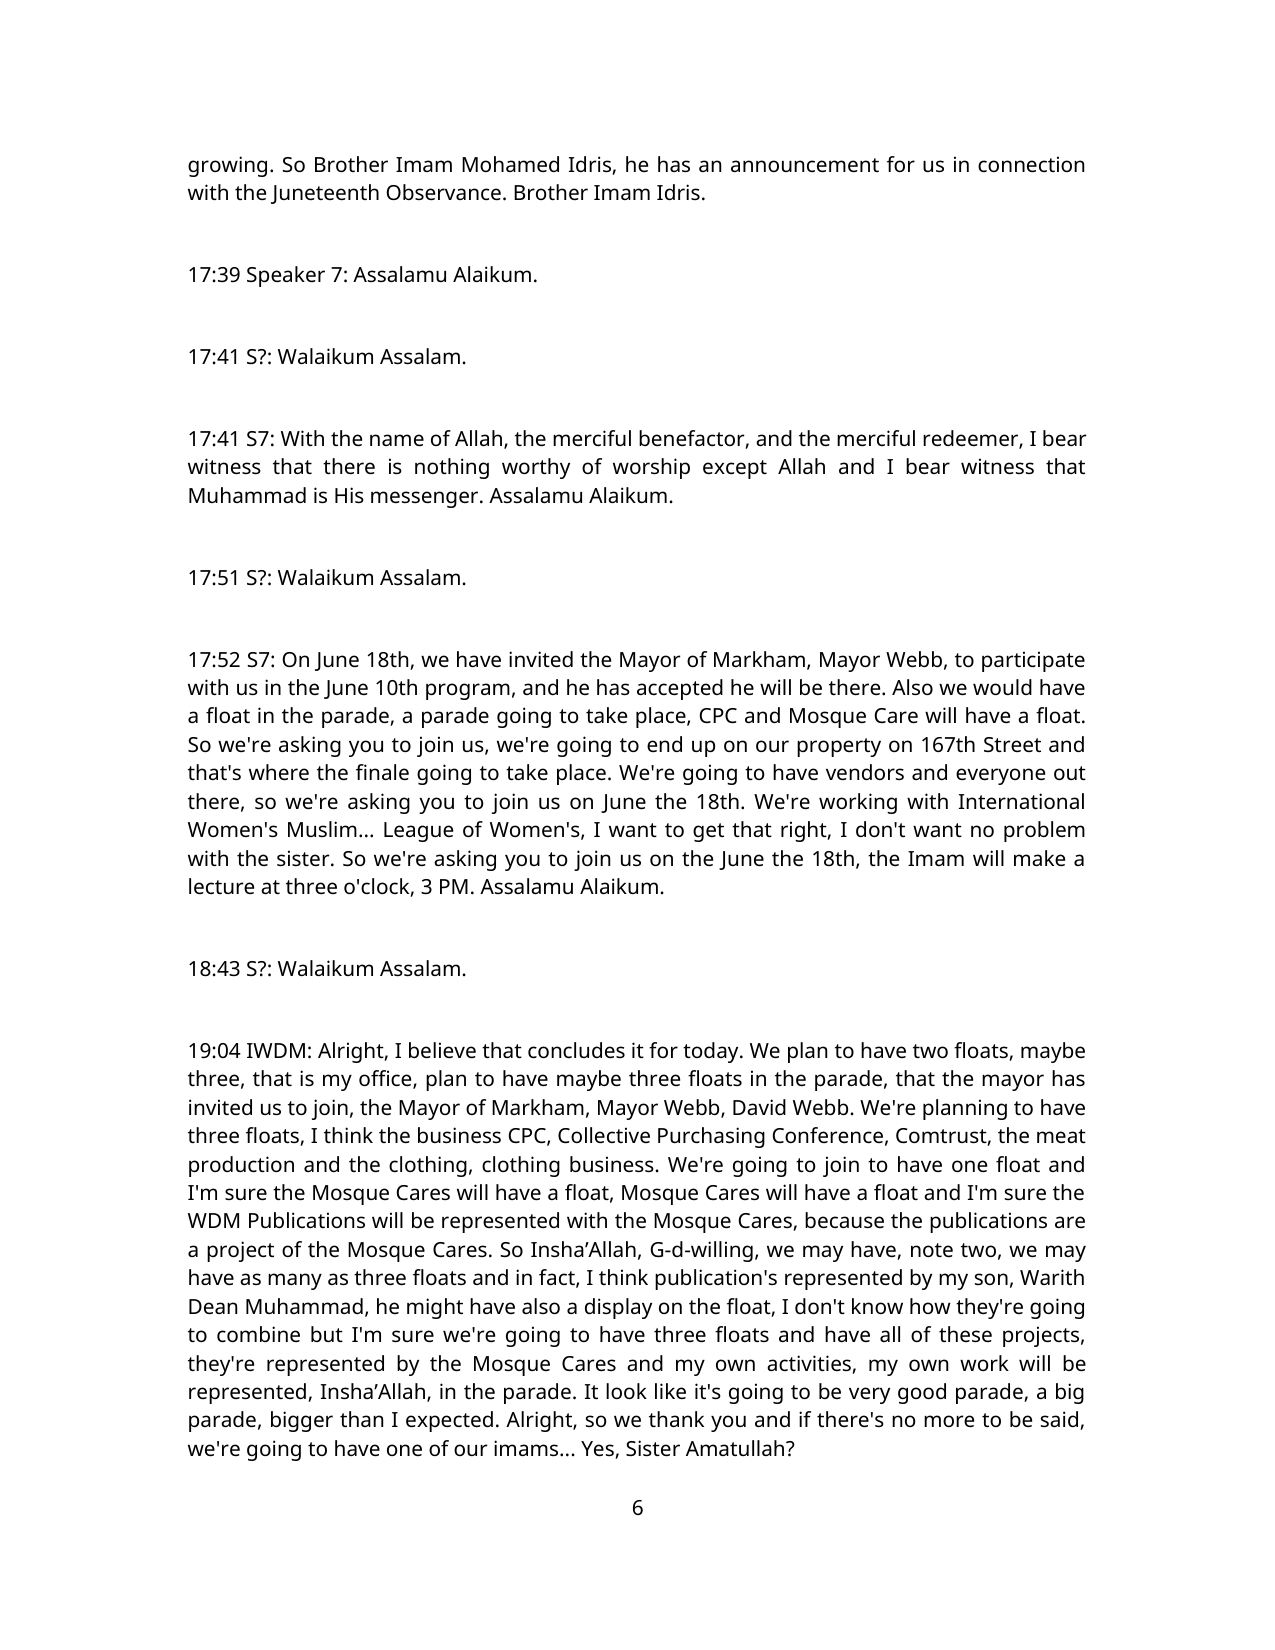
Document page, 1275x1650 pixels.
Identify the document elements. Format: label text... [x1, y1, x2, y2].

text 17:51 S?: Walaikum Assalam. [187, 563, 1087, 591]
text 19:04 IWDM: Alright, I believe that concludes it for today. We plan to have two floats, maybe three, that is my office, plan to have maybe three floats in the parade, that the mayor has invited us to join, the Mayor of Markham, Mayor Webb, David Webb. We're planning to have three floats, I think the business CPC, Collective Purchasing Conference, Comtrust, the meat production and the clothing, clothing business. We're going to join to have one float and I'm sure the Mosque Cares will have a float, Mosque Cares will have a float and I'm sure the WDM Publications will be represented with the Mosque Cares, because the publications are a project of the Mosque Cares. So Insha’Allah, G-d-willing, we may have, note two, we may have as many as three floats and in fact, I think publication's represented by my son, Warith Dean Muhammad, he might have also a display on the float, I don't know how they're going to combine but I'm sure we're going to have three floats and have all of these projects, they're represented by the Mosque Cares and my own activities, my own work will be represented, Insha’Allah, in the parade. It look like it's going to be very good parade, a big parade, bigger than I expected. Alright, so we thank you and if there's no more to be said, we're going to have one of our imams... Yes, Sister Amatullah? [187, 1036, 1087, 1462]
text 17:41 S7: With the name of Allah, the merciful benefactor, and the merciful redeemer, I bear witness that there is nothing worthy of worship except Allah and I bear witness that Muhammad is His messenger. Assalamu Alaikum. [187, 424, 1087, 509]
text 18:43 S?: Walaikum Assalam. [187, 954, 1087, 982]
text 17:52 S7: On June 18th, we have invited the Mayor of Markham, Mayor Webb, to participate with us in the June 10th program, and he has accepted he will be there. Also we would have a float in the parade, a parade going to take place, CPC and Mosque Care will have a float. So we're asking you to join us, we're going to end up on our property on 167th Street and that's where the finale going to take place. We're going to have vendors and everyone out there, so we're asking you to join us on June the 18th. We're working with International Women's Muslim... League of Women's, I want to get that right, I don't want no problem with the sister. So we're asking you to join us on the June the 18th, the Imam will make a lecture at three o'clock, 3 PM. Assalamu Alaikum. [187, 645, 1087, 901]
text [187, 150, 1087, 207]
text 17:41 S?: Walaikum Assalam. [187, 342, 1087, 371]
text 17:39 Speaker 7: Assalamu Alaikum. [187, 260, 1087, 289]
